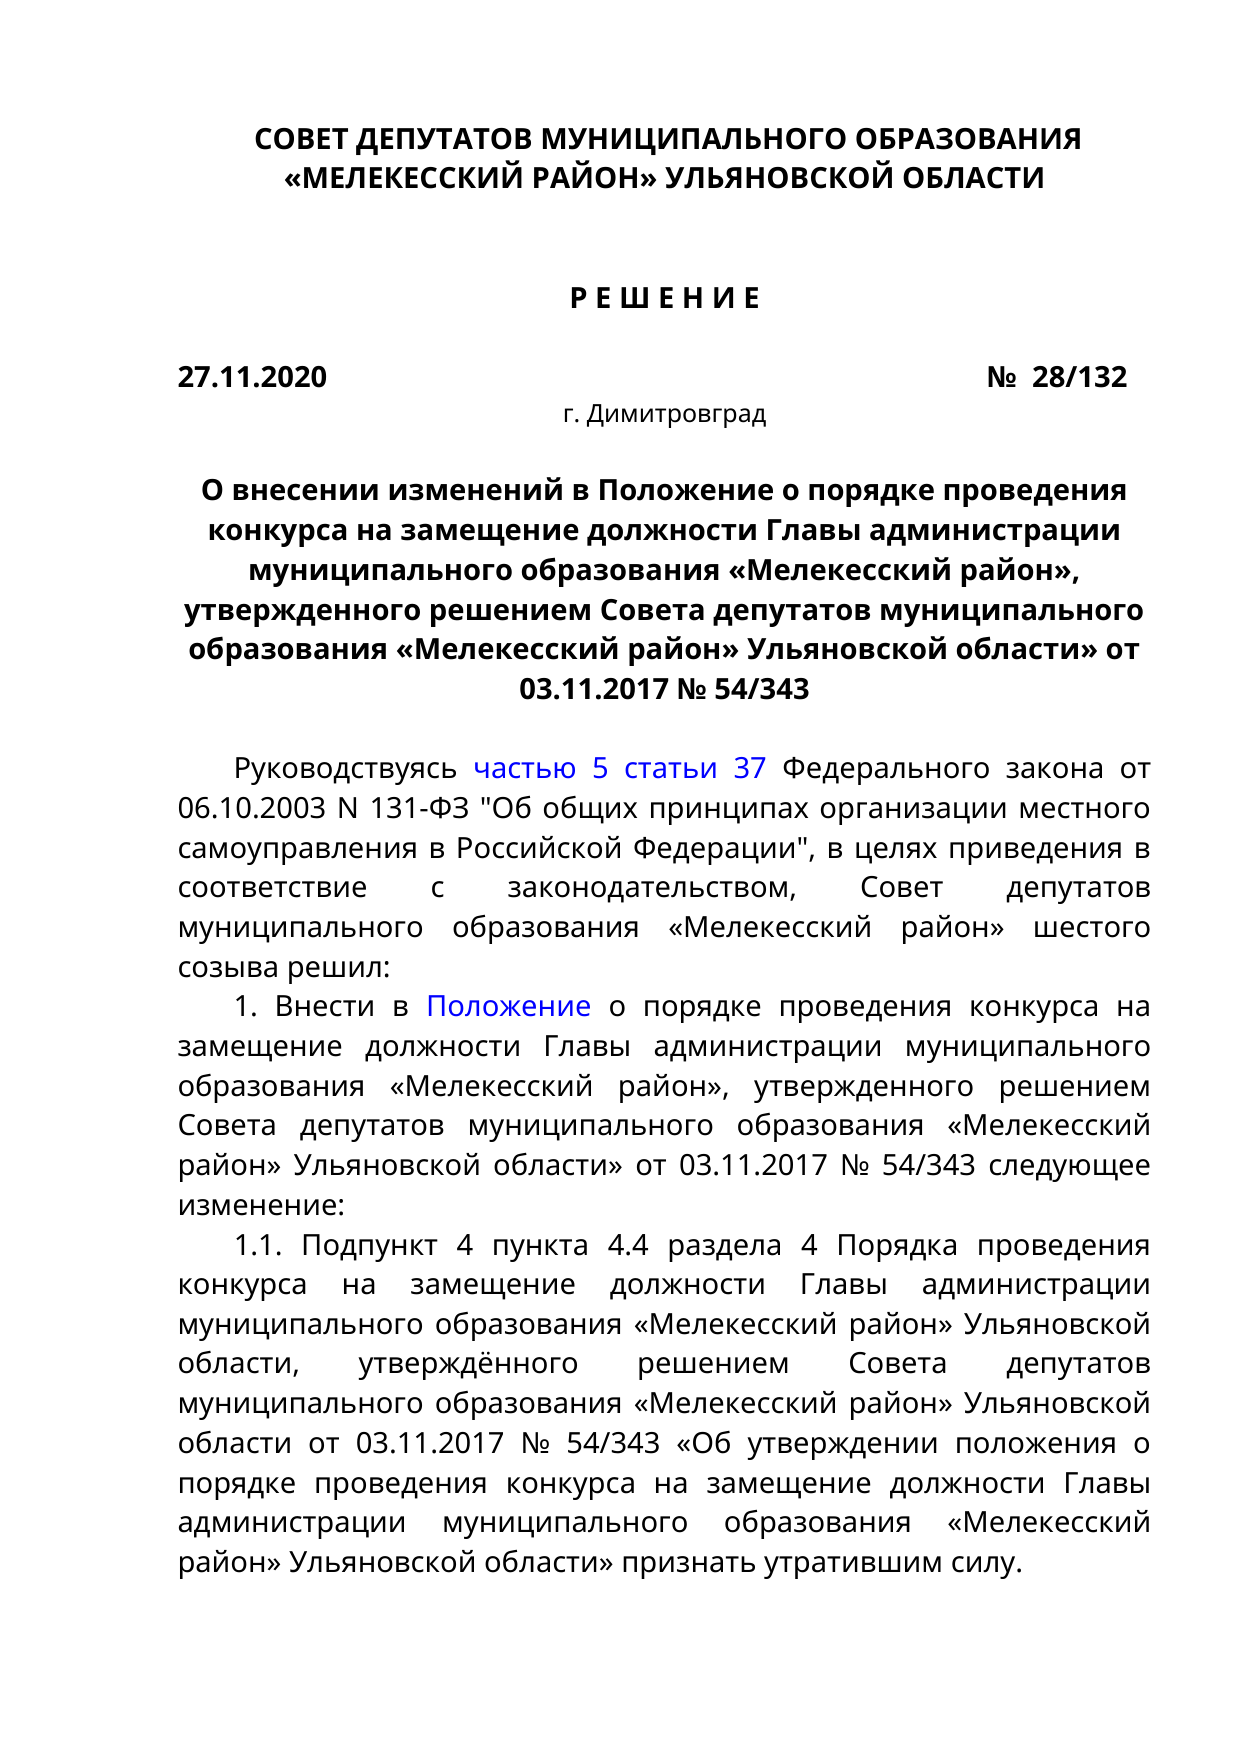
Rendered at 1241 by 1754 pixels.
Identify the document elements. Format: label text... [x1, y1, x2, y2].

text Р Е Ш Е Н И Е [177, 277, 1152, 317]
title О внесении изменений в Положение о порядке проведения конкурса на замещение должности Главы администрации муниципального образования «Мелекесский район», утвержденного решением Совета депутатов муниципального образования «Мелекесский район» Ульяновской области» от 03.11.2017 № 54/343 [177, 470, 1152, 708]
text 1.1. Подпункт 4 пункта 4.4 раздела 4 Порядка проведения конкурса на замещение должности Главы администрации муниципального образования «Мелекесский район» Ульяновской области, утверждённого решением Совета депутатов муниципального образования «Мелекесский район» Ульяновской области от 03.11.2017 № 54/343 «Об утверждении положения о порядке проведения конкурса на замещение должности Главы администрации муниципального образования «Мелекесский район» Ульяновской области» признать утратившим силу. [177, 1224, 1152, 1581]
title г. Димитровград [177, 396, 1152, 430]
text СОВЕТ ДЕПУТАТОВ МУНИЦИПАЛЬНОГО ОБРАЗОВАНИЯ «МЕЛЕКЕССКИЙ РАЙОН» УЛЬЯНОВСКОЙ ОБЛАСТИ [177, 118, 1152, 197]
text 27.11.2020 № 28/132 [177, 356, 1152, 396]
text 1. Внести в Положение о порядке проведения конкурса на замещение должности Главы администрации муниципального образования «Мелекесский район», утвержденного решением Совета депутатов муниципального образования «Мелекесский район» Ульяновской области» от 03.11.2017 № 54/343 следующее изменение: [177, 986, 1152, 1224]
text Руководствуясь частью 5 статьи 37 Федерального закона от 06.10.2003 N 131-ФЗ "Об общих принципах организации местного самоуправления в Российской Федерации", в целях приведения в соответствие с законодательством, Совет депутатов муниципального образования «Мелекесский район» шестого созыва решил: [177, 747, 1152, 986]
